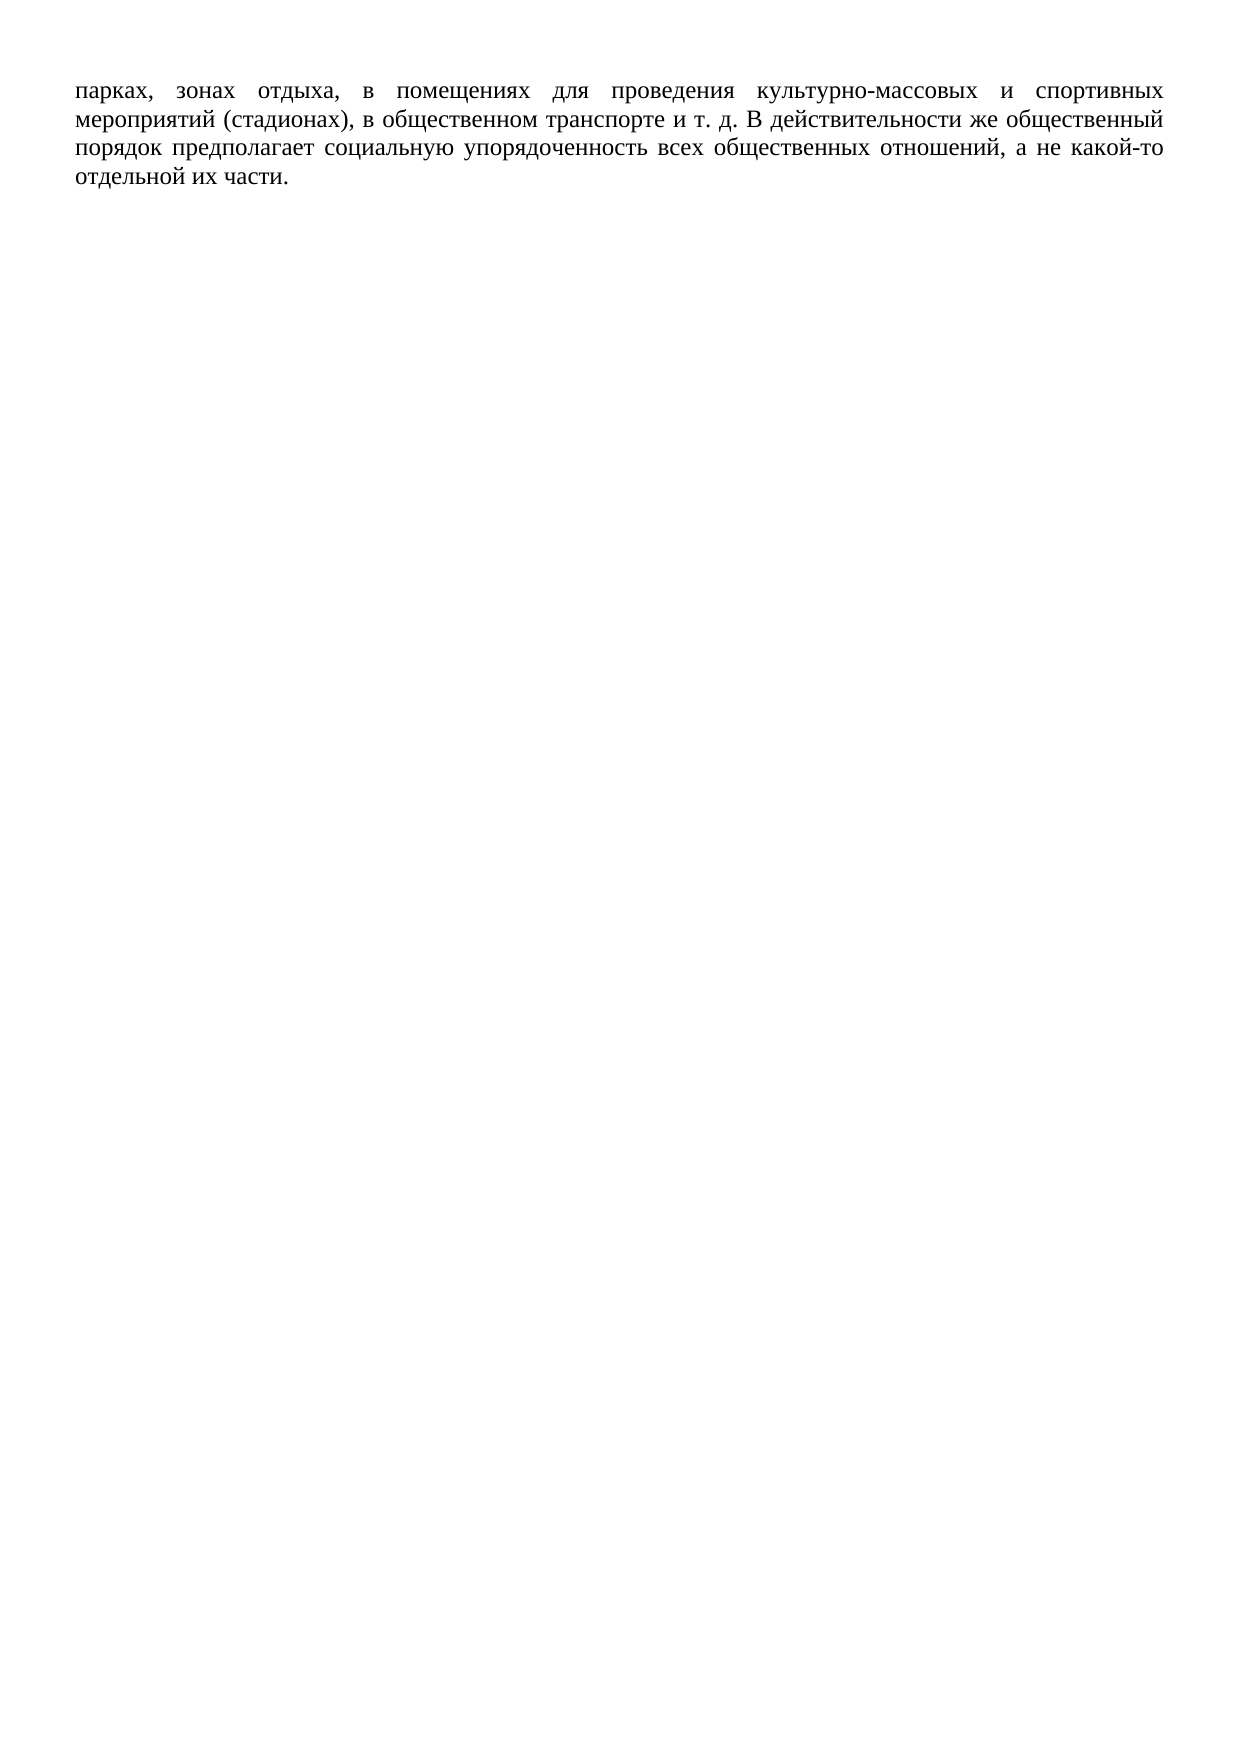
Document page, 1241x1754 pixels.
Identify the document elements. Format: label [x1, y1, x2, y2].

text [75, 75, 1165, 190]
